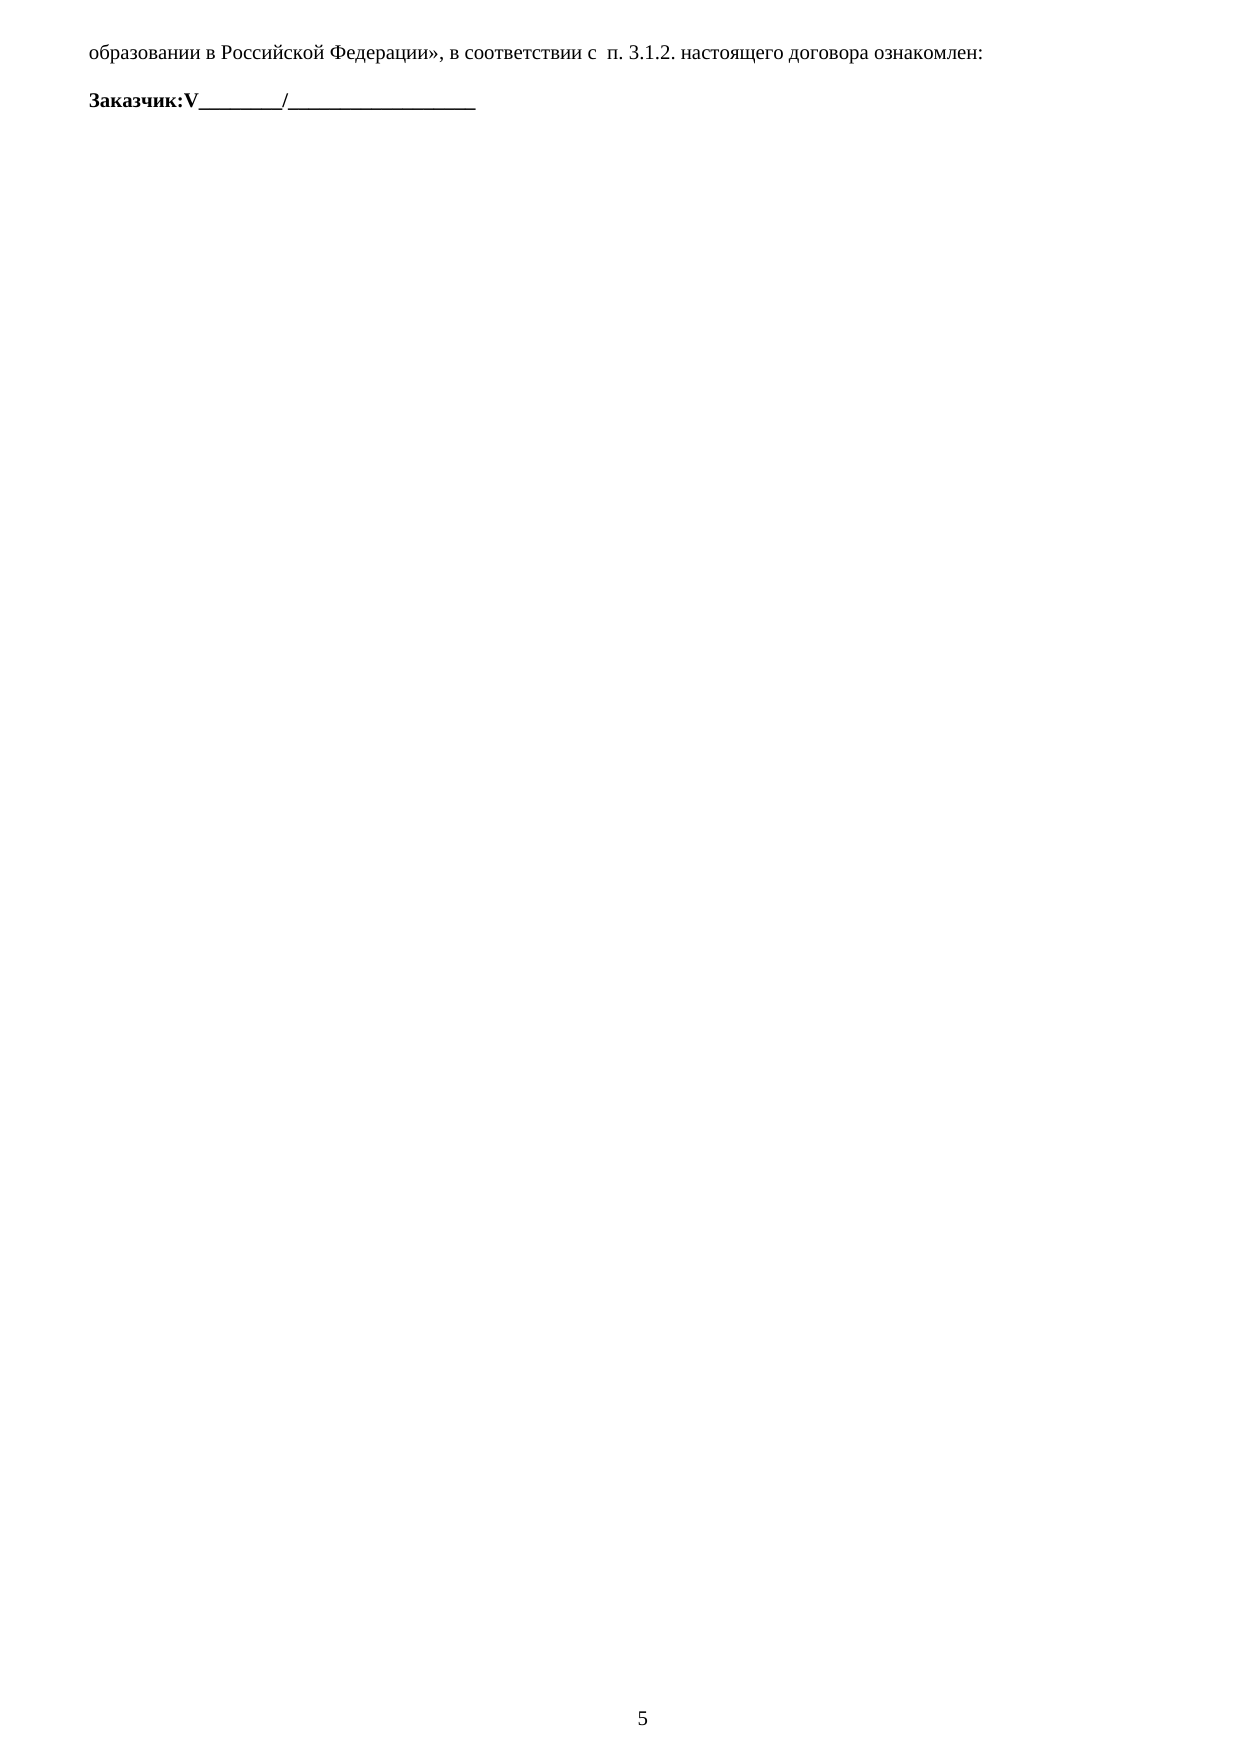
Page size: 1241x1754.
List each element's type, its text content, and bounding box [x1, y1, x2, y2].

text Заказчик:V________/__________________ [89, 88, 1196, 112]
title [89, 40, 1196, 64]
